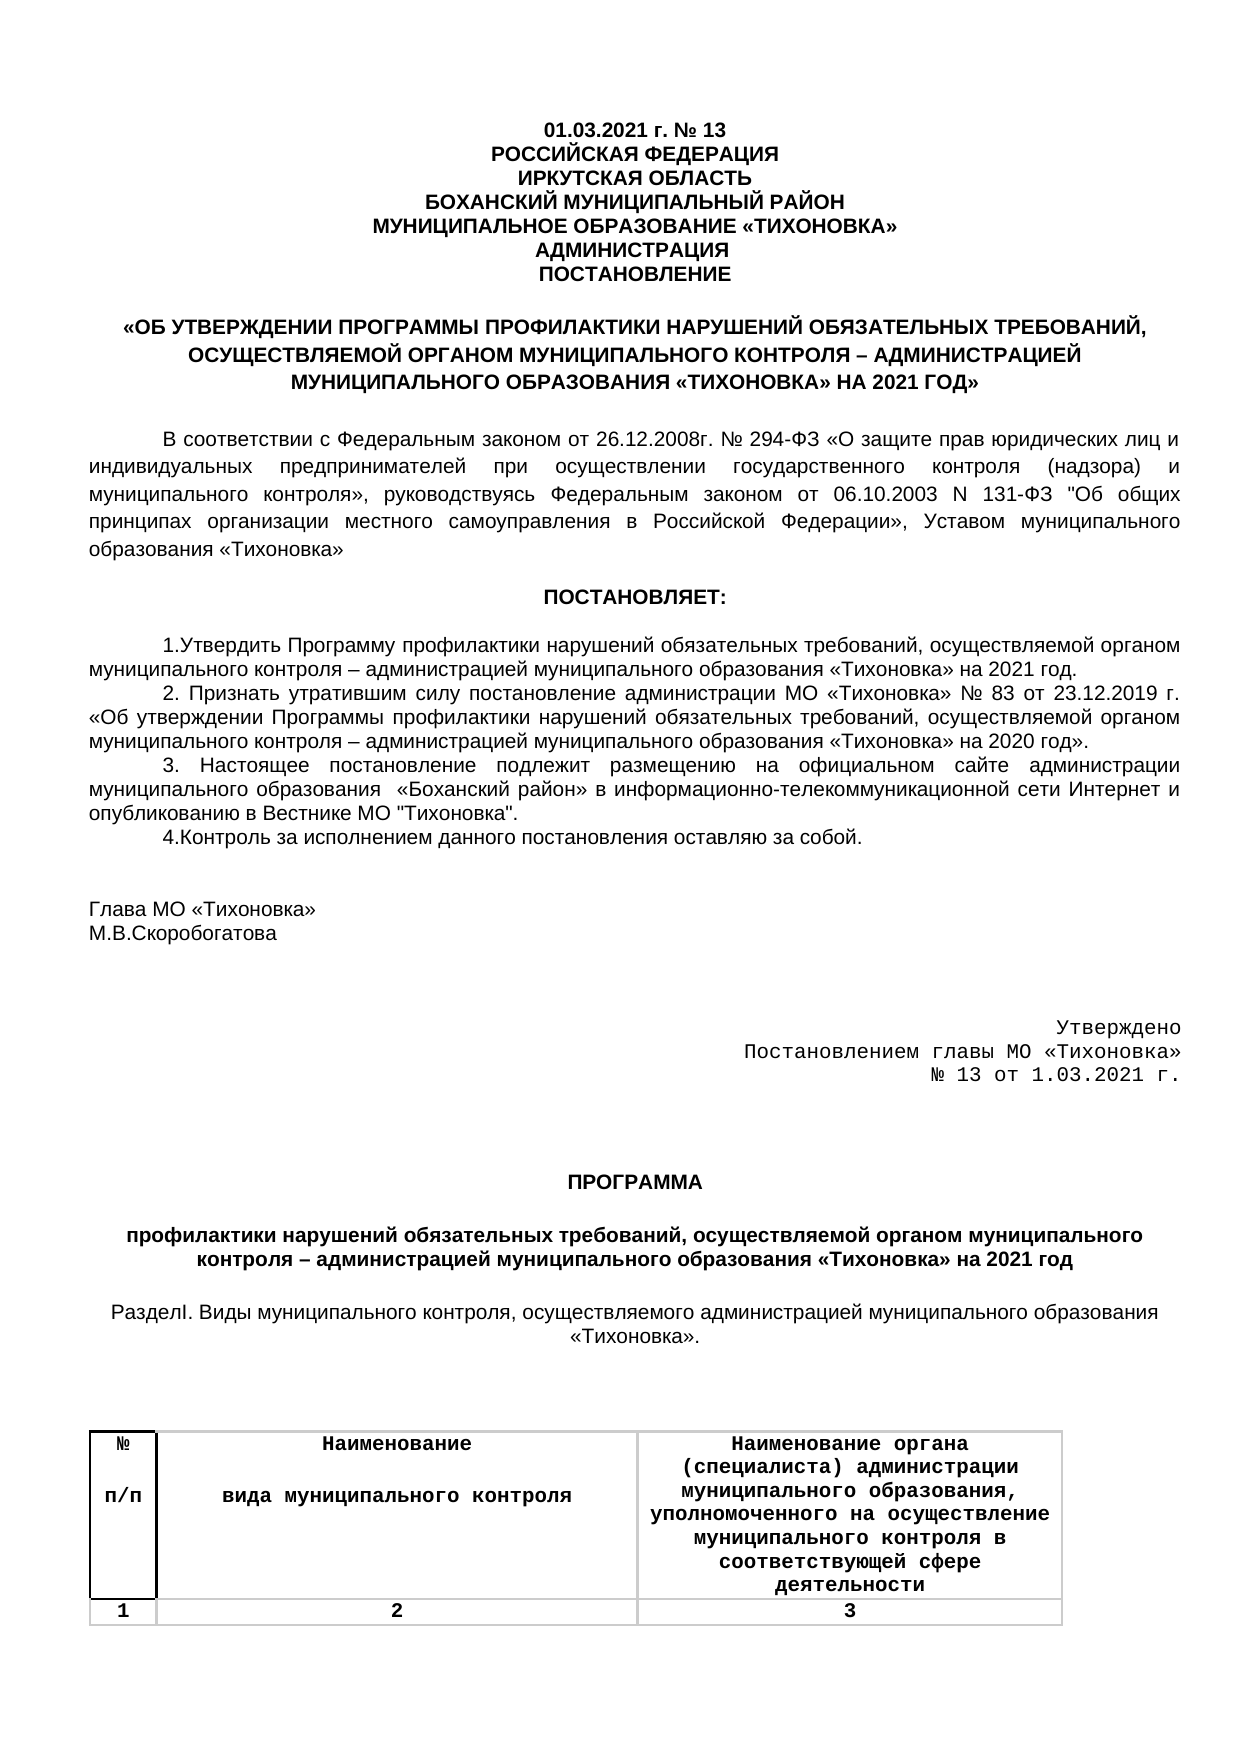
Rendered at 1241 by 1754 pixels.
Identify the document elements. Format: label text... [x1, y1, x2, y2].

text РОССИЙСКАЯ ФЕДЕРАЦИЯ [89, 142, 1181, 166]
text 3. Настоящее постановление подлежит размещению на официальном сайте администрации муниципального образования «Боханский район» в информационно-телекоммуникационной сети Интернет и опубликованию в Вестнике МО "Тихоновка". [89, 753, 1181, 825]
text ПРОГРАММА [89, 1170, 1181, 1194]
text «ОБ УТВЕРЖДЕНИИ ПРОГРАММЫ ПРОФИЛАКТИКИ НАРУШЕНИЙ ОБЯЗАТЕЛЬНЫХ ТРЕБОВАНИЙ, ОСУЩЕСТВЛЯЕМОЙ ОРГАНОМ МУНИЦИПАЛЬНОГО КОНТРОЛЯ – АДМИНИСТРАЦИЕЙ МУНИЦИПАЛЬНОГО ОБРАЗОВАНИЯ «ТИХОНОВКА» НА 2021 ГОД» [89, 315, 1181, 394]
table_cell 2 [158, 1600, 636, 1624]
text БОХАНСКИЙ МУНИЦИПАЛЬНЫЙ РАЙОН [89, 190, 1181, 214]
table_cell 1 [91, 1600, 155, 1624]
text 2. Признать утратившим силу постановление администрации МО «Тихоновка» № 83 от 23.12.2019 г. «Об утверждении Программы профилактики нарушений обязательных требований, осуществляемой органом муниципального контроля – администрацией муниципального образования «Тихоновка» на 2020 год». [89, 681, 1181, 753]
text ПОСТАНОВЛЯЕТ: [89, 585, 1181, 609]
text М.В.Скоробогатова [89, 921, 1181, 945]
text Постановлением главы МО «Тихоновка» [89, 1041, 1181, 1064]
table_header № п/п [91, 1433, 155, 1598]
text 01.03.2021 г. № 13 [89, 118, 1181, 142]
text РазделI. Виды муниципального контроля, осуществляемого администрацией муниципального образования «Тихоновка». [89, 1300, 1181, 1348]
text Глава МО «Тихоновка» [89, 897, 1181, 921]
text № 13 от 1.03.2021 г. [89, 1064, 1181, 1088]
table_header Наименование вида муниципального контроля [158, 1433, 636, 1598]
text 4.Контроль за исполнением данного постановления оставляю за собой. [89, 825, 1181, 849]
text Утверждено [89, 1017, 1181, 1041]
text ИРКУТСКАЯ ОБЛАСТЬ [89, 166, 1181, 190]
table_cell 3 [639, 1600, 1061, 1624]
text профилактики нарушений обязательных требований, осуществляемой органом муниципального контроля – администрацией муниципального образования «Тихоновка» на 2021 год [89, 1223, 1181, 1271]
text МУНИЦИПАЛЬНОЕ ОБРАЗОВАНИЕ «ТИХОНОВКА» [89, 214, 1181, 238]
table_header Наименование органа (специалиста) администрации муниципального образования, уполномоченного на осуществление муниципального контроля в соответствующей сфере деятельности [639, 1433, 1061, 1598]
text В соответствии с Федеральным законом от 26.12.2008г. № 294-ФЗ «О защите прав юридических лиц и индивидуальных предпринимателей при осуществлении государственного контроля (надзора) и муниципального контроля», руководствуясь Федеральным законом от 06.10.2003 N 131-ФЗ "Об общих принципах организации местного самоуправления в Российской Федерации», Уставом муниципального образования «Тихоновка» [89, 427, 1181, 561]
text 1.Утвердить Программу профилактики нарушений обязательных требований, осуществляемой органом муниципального контроля – администрацией муниципального образования «Тихоновка» на 2021 год. [89, 633, 1181, 681]
text АДМИНИСТРАЦИЯ ПОСТАНОВЛЕНИЕ [89, 238, 1181, 286]
